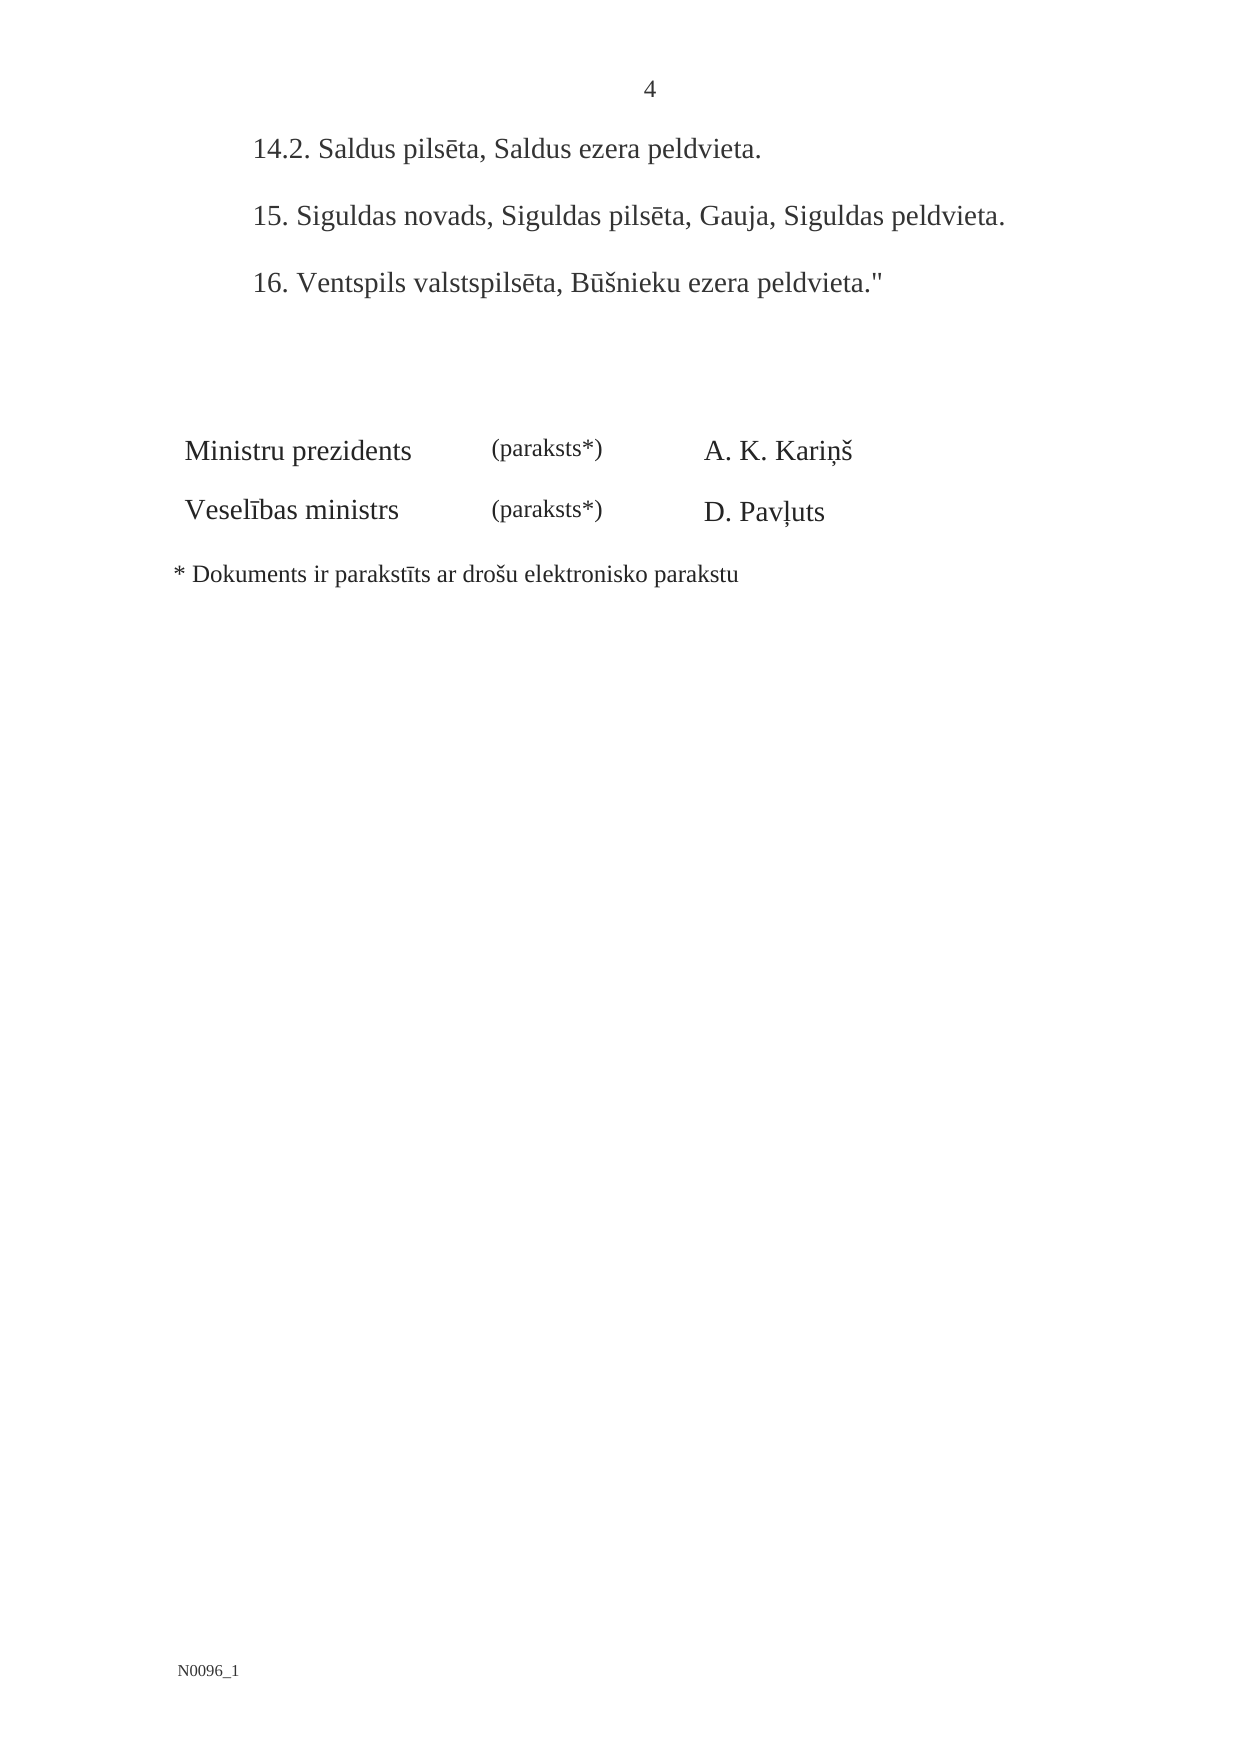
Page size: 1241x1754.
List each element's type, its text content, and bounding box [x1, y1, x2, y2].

text 15. Siguldas novads, Siguldas pilsēta, Gauja, Siguldas peldvieta. [177, 198, 1122, 232]
table_header * Dokuments ir parakstīts ar drošu elektronisko parakstu [162, 400, 1107, 587]
text 14.2. Saldus pilsēta, Saldus ezera peldvieta. [177, 131, 1122, 165]
text 16. Ventspils valstspilsēta, Būšnieku ezera peldvieta." [177, 266, 1122, 299]
